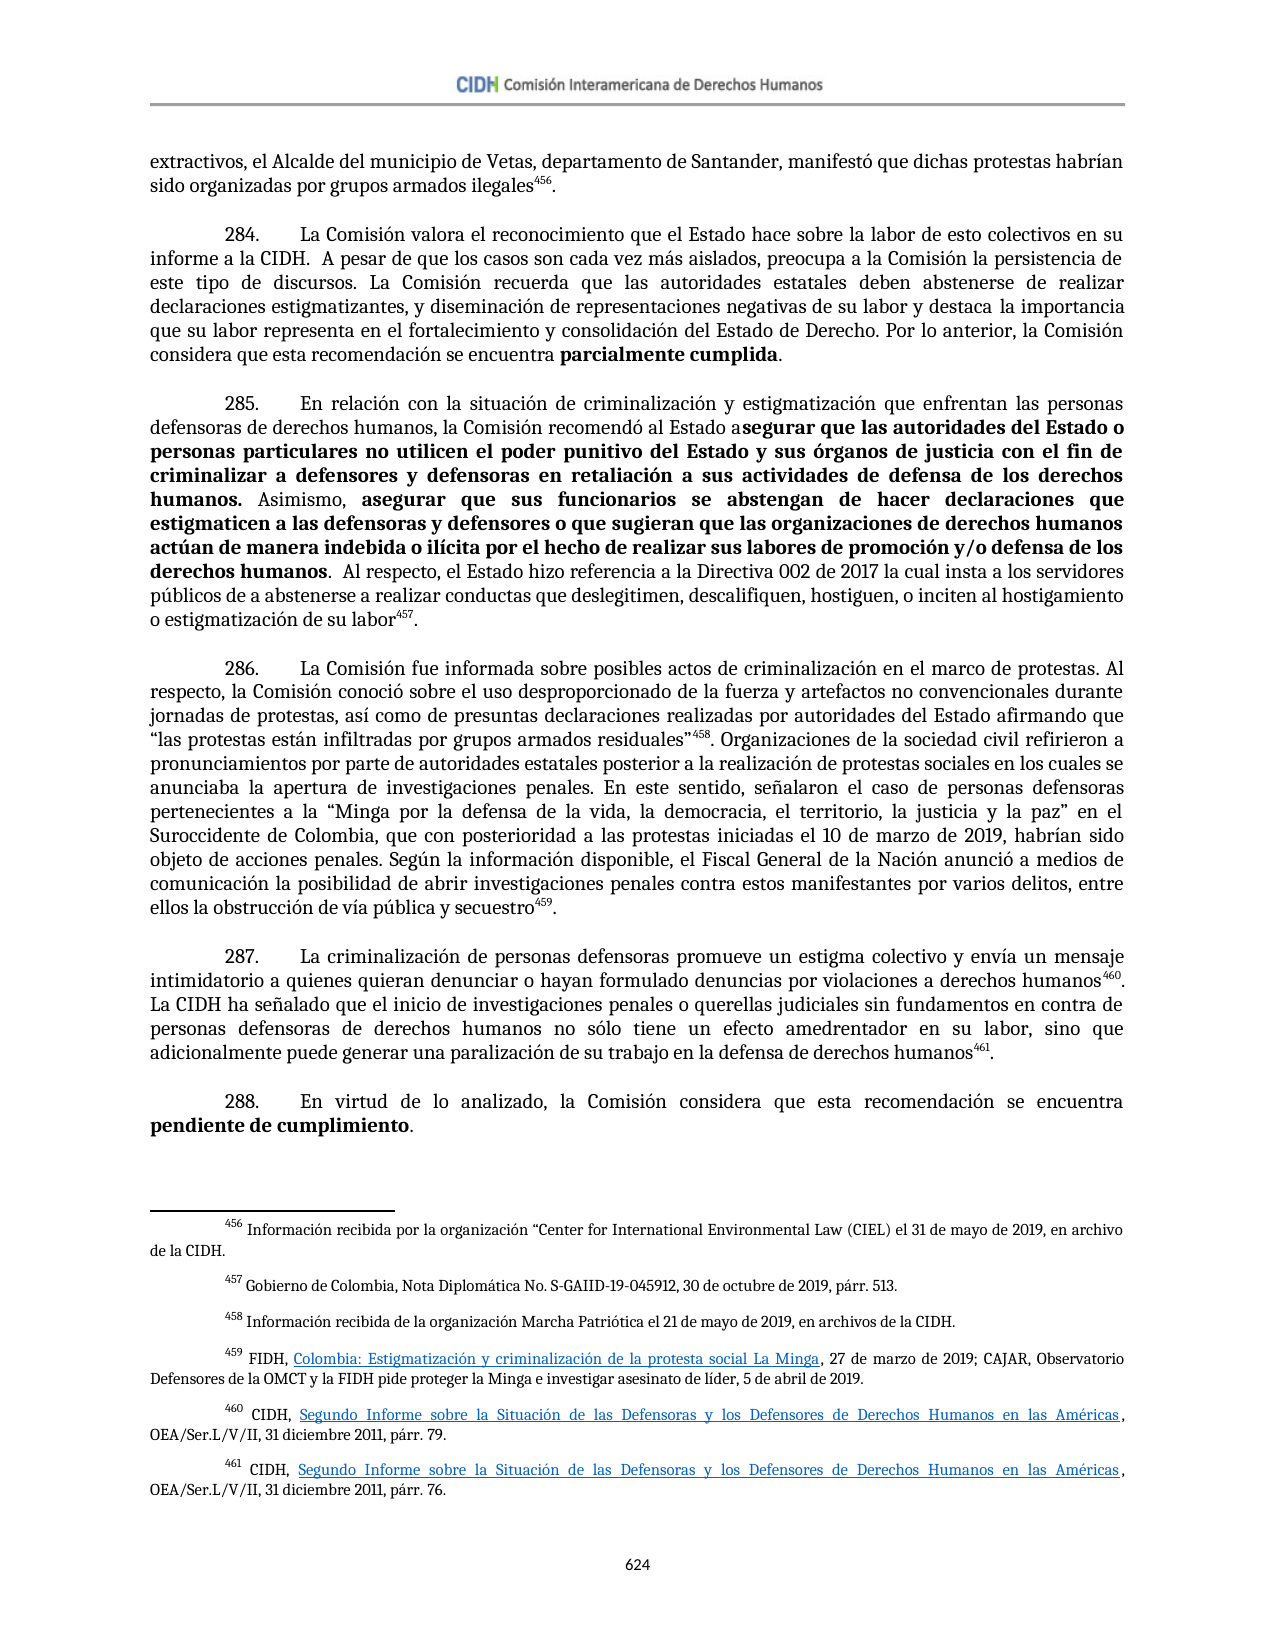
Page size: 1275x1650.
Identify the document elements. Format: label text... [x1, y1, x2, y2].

list La Comisión valora el reconocimiento que el Estado hace sobre la labor de esto colectivos en su informe a la CIDH. A pesar de que los casos son cada vez más aislados, preocupa a la Comisión la persistencia de este tipo de discursos. La Comisión recuerda que las autoridades estatales deben abstenerse de realizar declaraciones estigmatizantes, y diseminación de representaciones negativas de su labor y destaca la importancia que su labor representa en el fortalecimiento y consolidación del Estado de Derecho. Por lo anterior, la Comisión considera que esta recomendación se encuentra parcialmente cumplida. [150, 223, 1125, 367]
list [150, 150, 1125, 198]
list La Comisión fue informada sobre posibles actos de criminalización en el marco de protestas. Al respecto, la Comisión conoció sobre el uso desproporcionado de la fuerza y artefactos no convencionales durante jornadas de protestas, así como de presuntas declaraciones realizadas por autoridades del Estado afirmando que “las protestas están infiltradas por grupos armados residuales”. Organizaciones de la sociedad civil refirieron a pronunciamientos por parte de autoridades estatales posterior a la realización de protestas sociales en los cuales se anunciaba la apertura de investigaciones penales. En este sentido, señalaron el caso de personas defensoras pertenecientes a la “Minga por la defensa de la vida, la democracia, el territorio, la justicia y la paz” en el Suroccidente de Colombia, que con posterioridad a las protestas iniciadas el 10 de marzo de 2019, habrían sido objeto de acciones penales. Según la información disponible, el Fiscal General de la Nación anunció a medios de comunicación la posibilidad de abrir investigaciones penales contra estos manifestantes por varios delitos, entre ellos la obstrucción de vía pública y secuestro. [150, 656, 1125, 920]
list En relación con la situación de criminalización y estigmatización que enfrentan las personas defensoras de derechos humanos, la Comisión recomendó al Estado asegurar que las autoridades del Estado o personas particulares no utilicen el poder punitivo del Estado y sus órganos de justicia con el fin de criminalizar a defensores y defensoras en retaliación a sus actividades de defensa de los derechos humanos. Asimismo, asegurar que sus funcionarios se abstengan de hacer declaraciones que estigmaticen a las defensoras y defensores o que sugieran que las organizaciones de derechos humanos actúan de manera indebida o ilícita por el hecho de realizar sus labores de promoción y/o defensa de los derechos humanos. Al respecto, el Estado hizo referencia a la Directiva 002 de 2017 la cual insta a los servidores públicos de a abstenerse a realizar conductas que deslegitimen, descalifiquen, hostiguen, o inciten al hostigamiento o estigmatización de su labor. [150, 392, 1125, 631]
picture [450, 75, 826, 95]
list La criminalización de personas defensoras promueve un estigma colectivo y envía un mensaje intimidatorio a quienes quieran denunciar o hayan formulado denuncias por violaciones a derechos humanos. La CIDH ha señalado que el inicio de investigaciones penales o querellas judiciales sin fundamentos en contra de personas defensoras de derechos humanos no sólo tiene un efecto amedrentador en su labor, sino que adicionalmente puede generar una paralización de su trabajo en la defensa de derechos humanos. [150, 945, 1125, 1064]
list En virtud de lo analizado, la Comisión considera que esta recomendación se encuentra pendiente de cumplimiento. [150, 1089, 1125, 1137]
